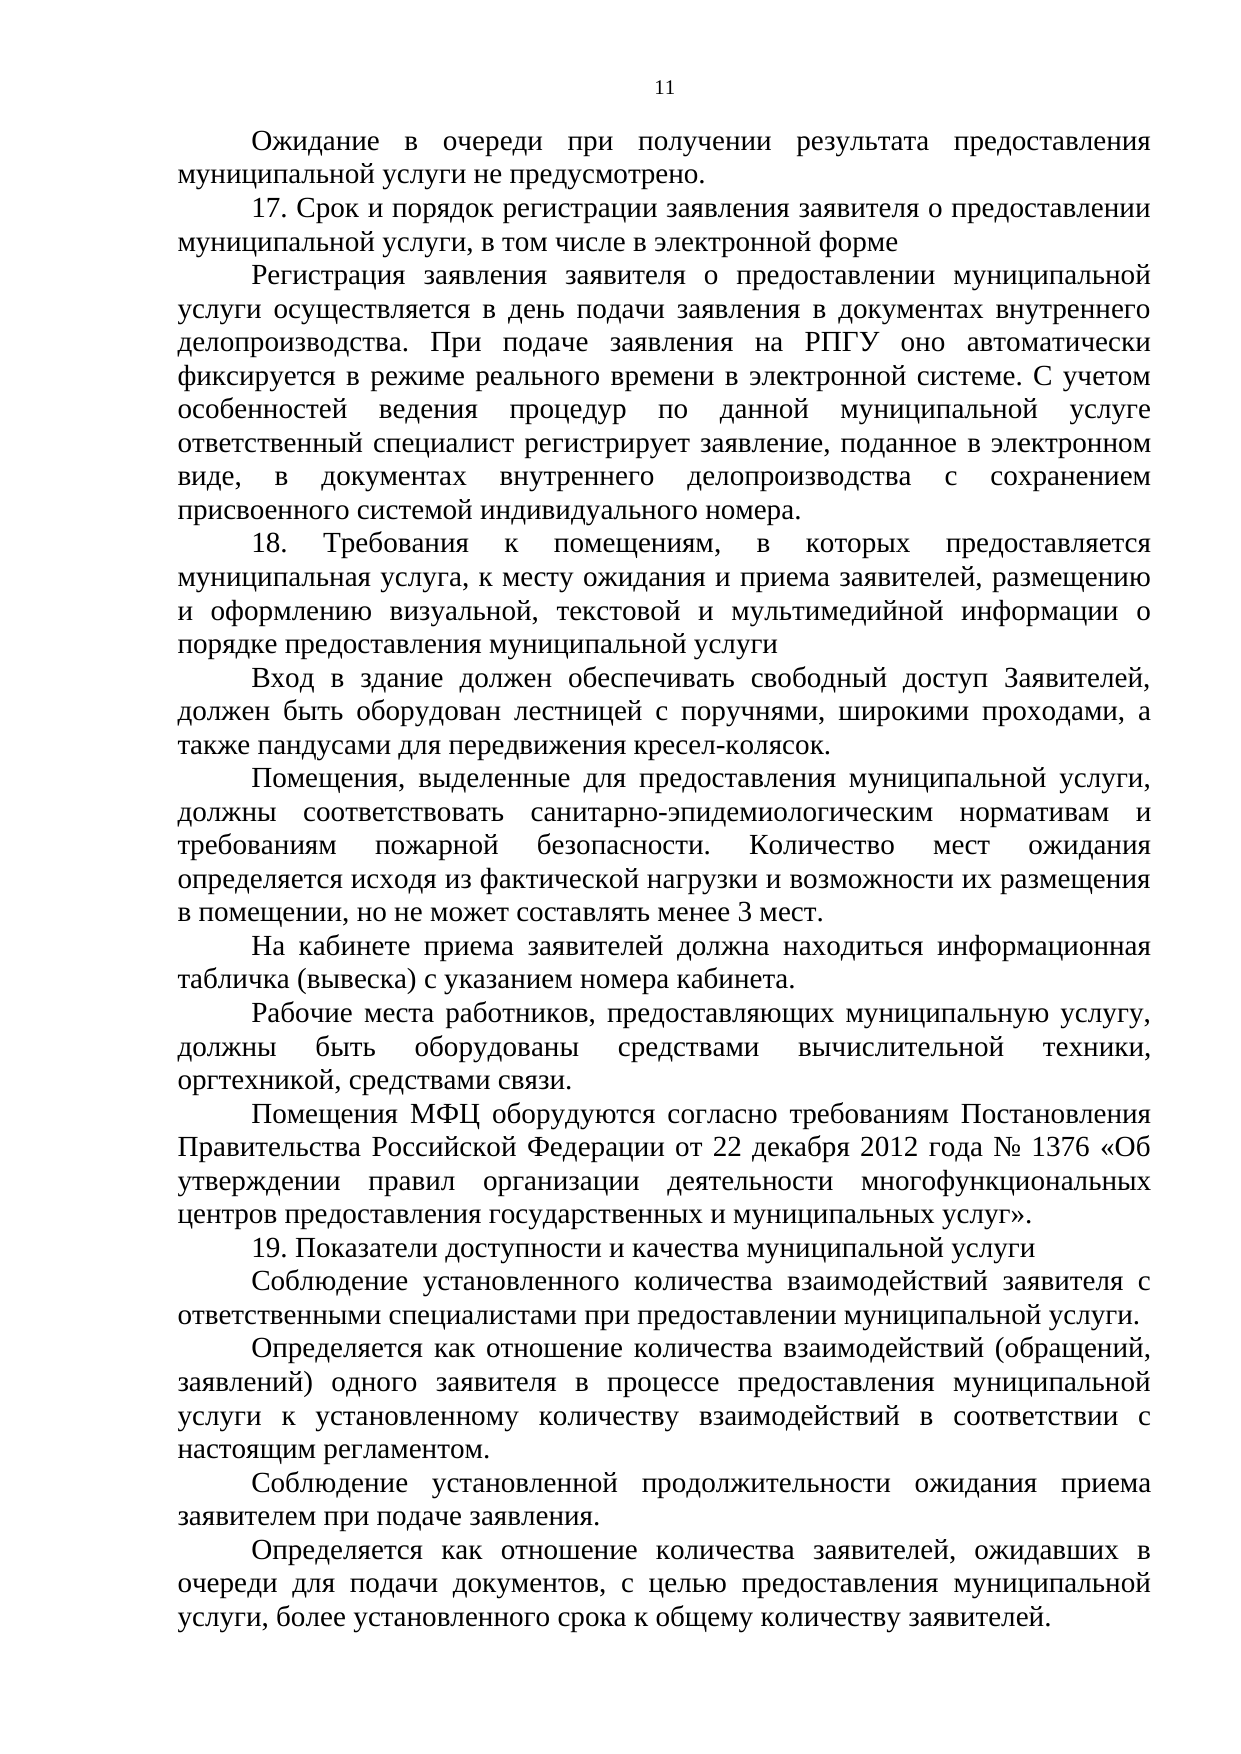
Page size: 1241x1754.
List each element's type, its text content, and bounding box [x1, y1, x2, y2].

text 17. Срок и порядок регистрации заявления заявителя о предоставлении муниципальной услуги, в том числе в электронной форме [177, 190, 1152, 257]
text Ожидание в очереди при получении результата предоставления муниципальной услуги не предусмотрено. [177, 123, 1152, 190]
text Соблюдение установленной продолжительности ожидания приема заявителем при подаче заявления. [177, 1465, 1152, 1532]
text Помещения, выделенные для предоставления муниципальной услуги, должны соответствовать санитарно-эпидемиологическим нормативам и требованиям пожарной безопасности. Количество мест ожидания определяется исходя из фактической нагрузки и возможности их размещения в помещении, но не может составлять менее 3 мест. [177, 760, 1152, 928]
text Определяется как отношение количества заявителей, ожидавших в очереди для подачи документов, с целью предоставления муниципальной услуги, более установленного срока к общему количеству заявителей. [177, 1532, 1152, 1632]
text Помещения МФЦ оборудуются согласно требованиям Постановления Правительства Российской Федерации от 22 декабря 2012 года № 1376 «Об утверждении правил организации деятельности многофункциональных центров предоставления государственных и муниципальных услуг». [177, 1096, 1152, 1230]
text 18. Требования к помещениям, в которых предоставляется муниципальная услуга, к месту ожидания и приема заявителей, размещению и оформлению визуальной, текстовой и мультимедийной информации о порядке предоставления муниципальной услуги [177, 526, 1152, 660]
text На кабинете приема заявителей должна находиться информационная табличка (вывеска) с указанием номера кабинета. [177, 928, 1152, 995]
text Определяется как отношение количества взаимодействий (обращений, заявлений) одного заявителя в процессе предоставления муниципальной услуги к установленному количеству взаимодействий в соответствии с настоящим регламентом. [177, 1331, 1152, 1465]
text 19. Показатели доступности и качества муниципальной услуги [177, 1230, 1152, 1263]
text Вход в здание должен обеспечивать свободный доступ Заявителей, должен быть оборудован лестницей с поручнями, широкими проходами, а также пандусами для передвижения кресел-колясок. [177, 660, 1152, 760]
text Соблюдение установленного количества взаимодействий заявителя с ответственными специалистами при предоставлении муниципальной услуги. [177, 1263, 1152, 1331]
text Рабочие места работников, предоставляющих муниципальную услугу, должны быть оборудованы средствами вычислительной техники, оргтехникой, средствами связи. [177, 995, 1152, 1096]
text Регистрация заявления заявителя о предоставлении муниципальной услуги осуществляется в день подачи заявления в документах внутреннего делопроизводства. При подаче заявления на РПГУ оно автоматически фиксируется в режиме реального времени в электронной системе. С учетом особенностей ведения процедур по данной муниципальной услуге ответственный специалист регистрирует заявление, поданное в электронном виде, в документах внутреннего делопроизводства с сохранением присвоенного системой индивидуального номера. [177, 257, 1152, 526]
